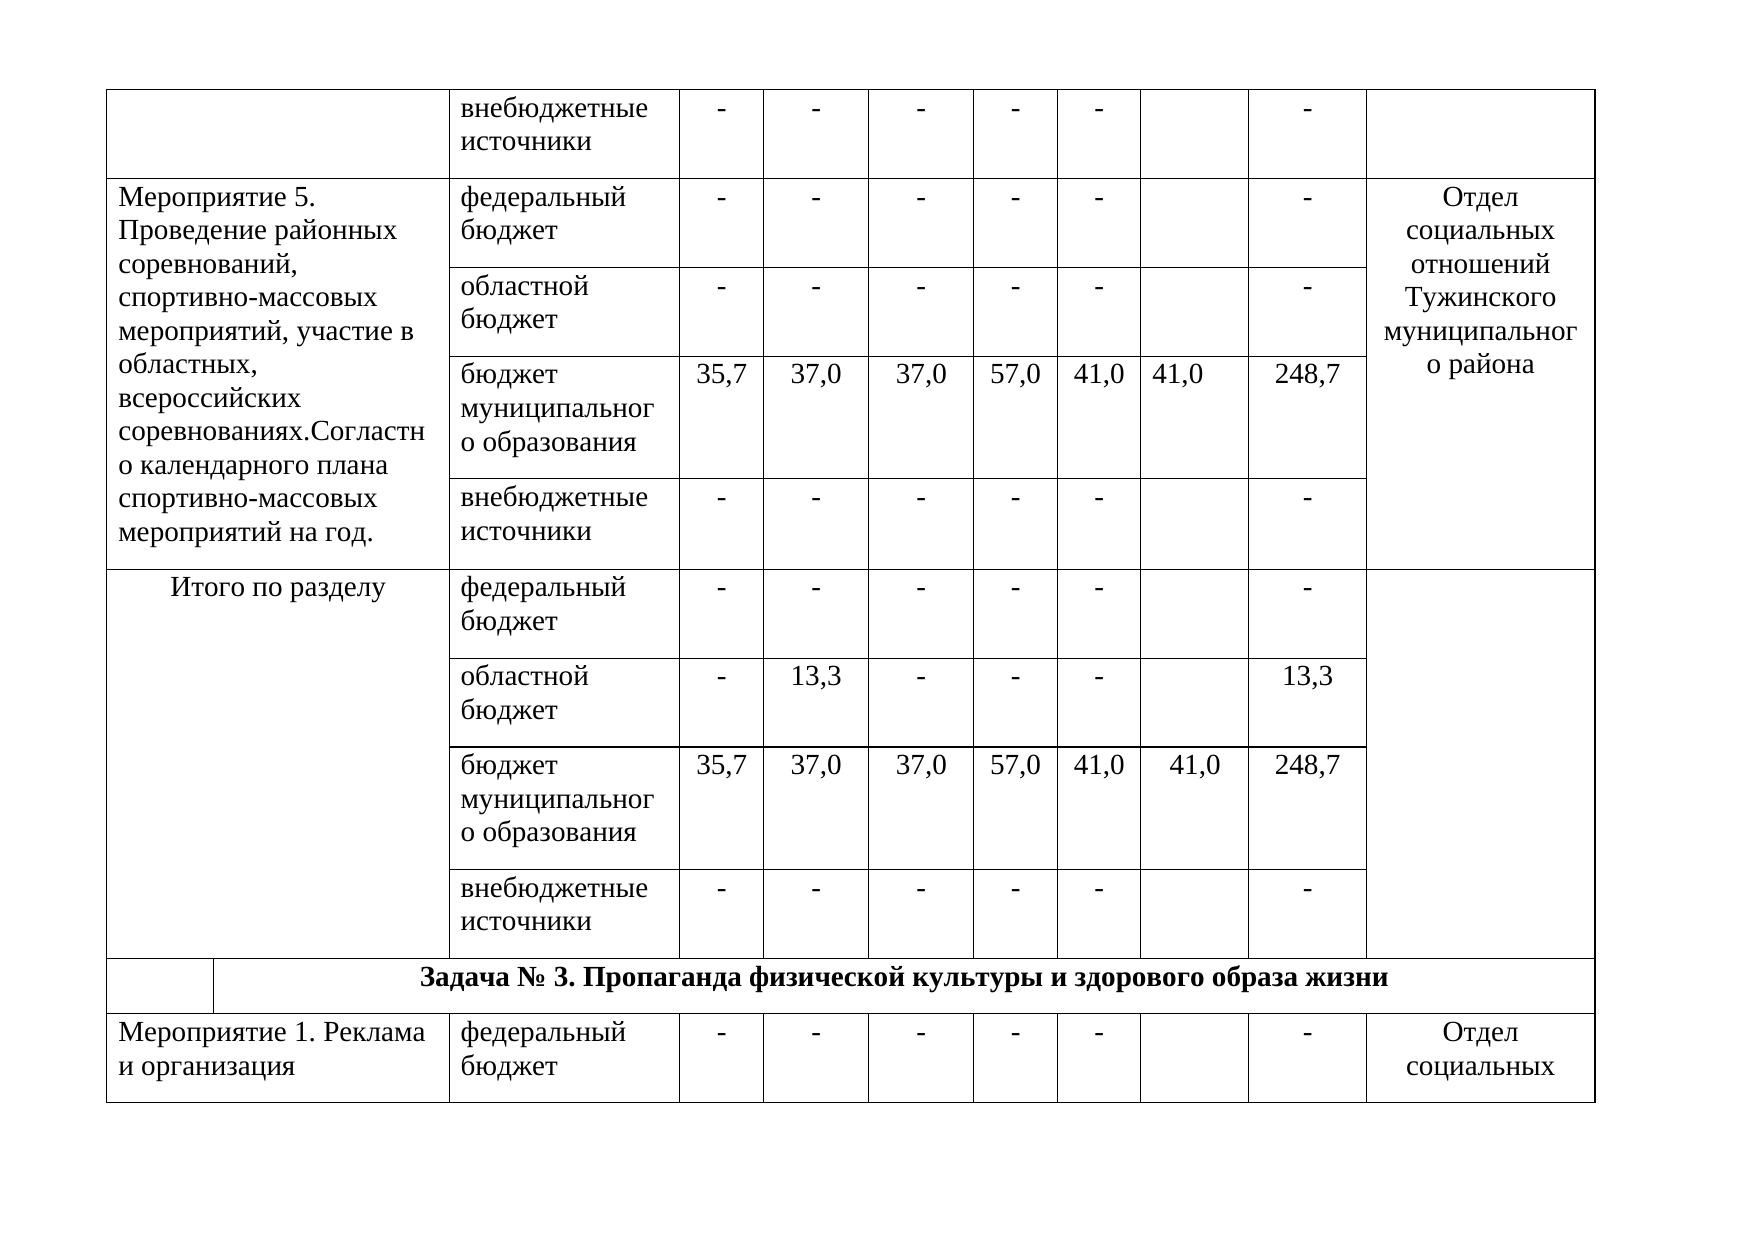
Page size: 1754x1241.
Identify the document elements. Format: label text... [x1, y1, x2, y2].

table_cell [1141, 268, 1248, 356]
table_cell - [680, 570, 763, 657]
table_cell [1141, 659, 1248, 746]
table_cell - [974, 268, 1057, 356]
table_cell - [974, 570, 1057, 657]
table_cell - [974, 870, 1057, 958]
table_cell - [680, 479, 763, 568]
table_cell 57,0 [974, 748, 1057, 869]
table_cell - [1058, 179, 1140, 267]
table_cell - [974, 479, 1057, 568]
table_cell - [974, 90, 1057, 178]
table_cell Отдел социальных отношений Тужинского муниципального района [1367, 179, 1594, 568]
table_cell 57,0 [974, 357, 1057, 478]
table_cell - [1249, 570, 1366, 657]
table_cell Мероприятие 1. Реклама и организация пропаганды ЗОЖ в СМИ [107, 1014, 449, 1102]
table_cell федеральный бюджет [450, 179, 679, 267]
table_cell - [1058, 479, 1140, 568]
table_cell [1141, 570, 1248, 657]
table_cell - [974, 659, 1057, 746]
table_cell бюджет муниципального образования [450, 357, 679, 478]
table_cell - [764, 570, 868, 657]
table_cell 41,0 [1141, 748, 1248, 869]
table_cell [107, 959, 213, 1013]
table_cell - [1249, 870, 1366, 958]
table_cell областной бюджет [450, 268, 679, 356]
table_cell Задача № 3. Пропаганда физической культуры и здорового образа жизни [214, 959, 1594, 1013]
table_cell - [680, 659, 763, 746]
table_cell Мероприятие 5. Проведение районных соревнований, спортивно-массовых мероприятий, участие в областных, всероссийских соревнованиях.Согластно календарного плана спортивно-массовых мероприятий на год. [107, 179, 449, 568]
table_cell 41,0 [1141, 357, 1248, 478]
table_cell внебюджетные источники [450, 479, 679, 568]
table_cell - [1058, 1014, 1140, 1102]
table_cell - [764, 479, 868, 568]
table_cell - [1058, 659, 1140, 746]
table_cell областной бюджет [450, 659, 679, 746]
table_cell - [764, 1014, 868, 1102]
table_cell - [869, 179, 973, 267]
table_cell 35,7 [680, 357, 763, 478]
table_cell - [1249, 179, 1366, 267]
table_cell [1141, 179, 1248, 267]
table_cell - [680, 179, 763, 267]
table_cell - [1249, 268, 1366, 356]
table_cell - [680, 1014, 763, 1102]
table_cell - [680, 90, 763, 178]
table_cell [1141, 1014, 1248, 1102]
table_cell Итого по разделу [107, 570, 449, 958]
table_cell - [869, 659, 973, 746]
table_cell - [1249, 1014, 1366, 1102]
table_cell федеральный бюджет [450, 1014, 679, 1102]
table_cell - [869, 870, 973, 958]
table_cell Отдел социальных отношений администрации Тужинского муниципального района [1367, 1014, 1594, 1102]
table_cell 37,0 [869, 748, 973, 869]
table_cell - [1249, 479, 1366, 568]
table_cell - [869, 90, 973, 178]
table_cell - [680, 870, 763, 958]
table_cell - [974, 1014, 1057, 1102]
table_cell [1367, 570, 1594, 958]
table_cell внебюджетные источники [450, 90, 679, 178]
table_cell - [764, 90, 868, 178]
table_cell федеральный бюджет [450, 570, 679, 657]
table_cell [1141, 870, 1248, 958]
table_cell внебюджетные источники [450, 870, 679, 958]
table_cell 13,3 [1249, 659, 1366, 746]
table_cell - [1058, 870, 1140, 958]
table_cell - [869, 268, 973, 356]
table_cell 37,0 [869, 357, 973, 478]
table_cell - [974, 179, 1057, 267]
table_cell - [680, 268, 763, 356]
table_cell - [1058, 570, 1140, 657]
table_cell 248,7 [1249, 748, 1366, 869]
table_cell 41,0 [1058, 748, 1140, 869]
table_cell - [1058, 90, 1140, 178]
table_cell бюджет муниципального образования [450, 748, 679, 869]
table_cell - [869, 1014, 973, 1102]
table_cell - [869, 479, 973, 568]
table_cell [1141, 479, 1248, 568]
table_cell 41,0 [1058, 357, 1140, 478]
table_cell 37,0 [764, 748, 868, 869]
table_cell - [764, 179, 868, 267]
table_cell 13,3 [764, 659, 868, 746]
table_cell - [764, 870, 868, 958]
table_cell - [764, 268, 868, 356]
table_cell - [1249, 90, 1366, 178]
table_cell [1141, 90, 1248, 178]
table_cell - [869, 570, 973, 657]
table_cell 248,7 [1249, 357, 1366, 478]
table_cell - [1058, 268, 1140, 356]
table_cell 35,7 [680, 748, 763, 869]
table_cell 37,0 [764, 357, 868, 478]
